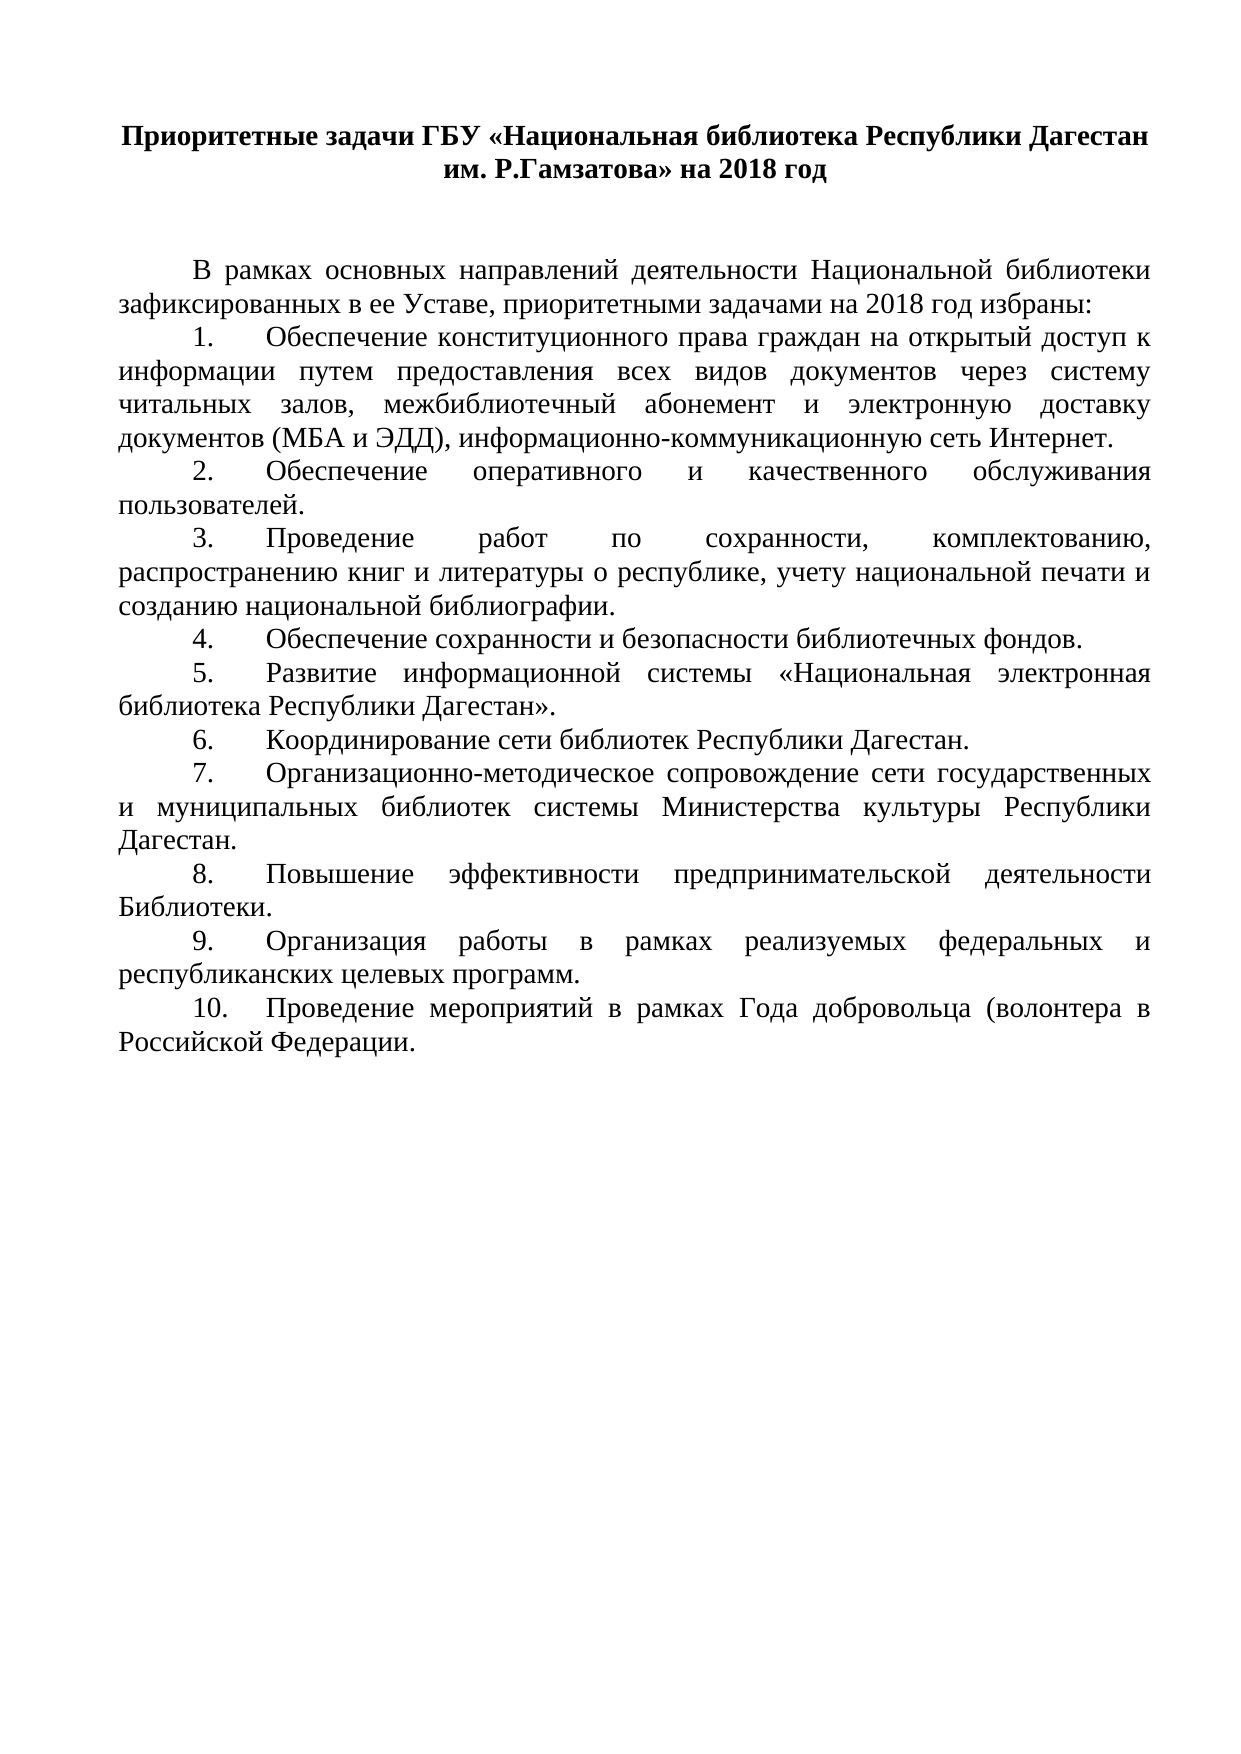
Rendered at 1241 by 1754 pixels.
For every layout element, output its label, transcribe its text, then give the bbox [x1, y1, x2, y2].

text 5. Развитие информационной системы «Национальная электронная библиотека Республики Дагестан». [118, 655, 1152, 722]
text 2. Обеспечение оперативного и качественного обслуживания пользователей. [118, 453, 1152, 521]
text 4. Обеспечение сохранности и безопасности библиотечных фондов. [118, 621, 1152, 655]
text 1. Обеспечение конституционного права граждан на открытый доступ к информации путем предоставления всех видов документов через систему читальных залов, межбиблиотечный абонемент и электронную доставку документов (МБА и ЭДД), информационно-коммуникационную сеть Интернет. [118, 319, 1152, 453]
text 10. Проведение мероприятий в рамках Года добровольца (волонтера в Российской Федерации. [118, 990, 1152, 1057]
text 3. Проведение работ по сохранности, комплектованию, распространению книг и литературы о республике, учету национальной печати и созданию национальной библиографии. [118, 521, 1152, 621]
text В рамках основных направлений деятельности Национальной библиотеки зафиксированных в ее Уставе, приоритетными задачами на 2018 год избраны: [118, 252, 1152, 319]
text 8. Повышение эффективности предпринимательской деятельности Библиотеки. [118, 856, 1152, 923]
text 9. Организация работы в рамках реализуемых федеральных и республиканских целевых программ. [118, 923, 1152, 990]
text 7. Организационно-методическое сопровождение сети государственных и муниципальных библиотек системы Министерства культуры Республики Дагестан. [118, 755, 1152, 856]
text Приоритетные задачи ГБУ «Национальная библиотека Республики Дагестан им. Р.Гамзатова» на 2018 год [118, 118, 1152, 185]
text 6. Координирование сети библиотек Республики Дагестан. [118, 722, 1152, 755]
